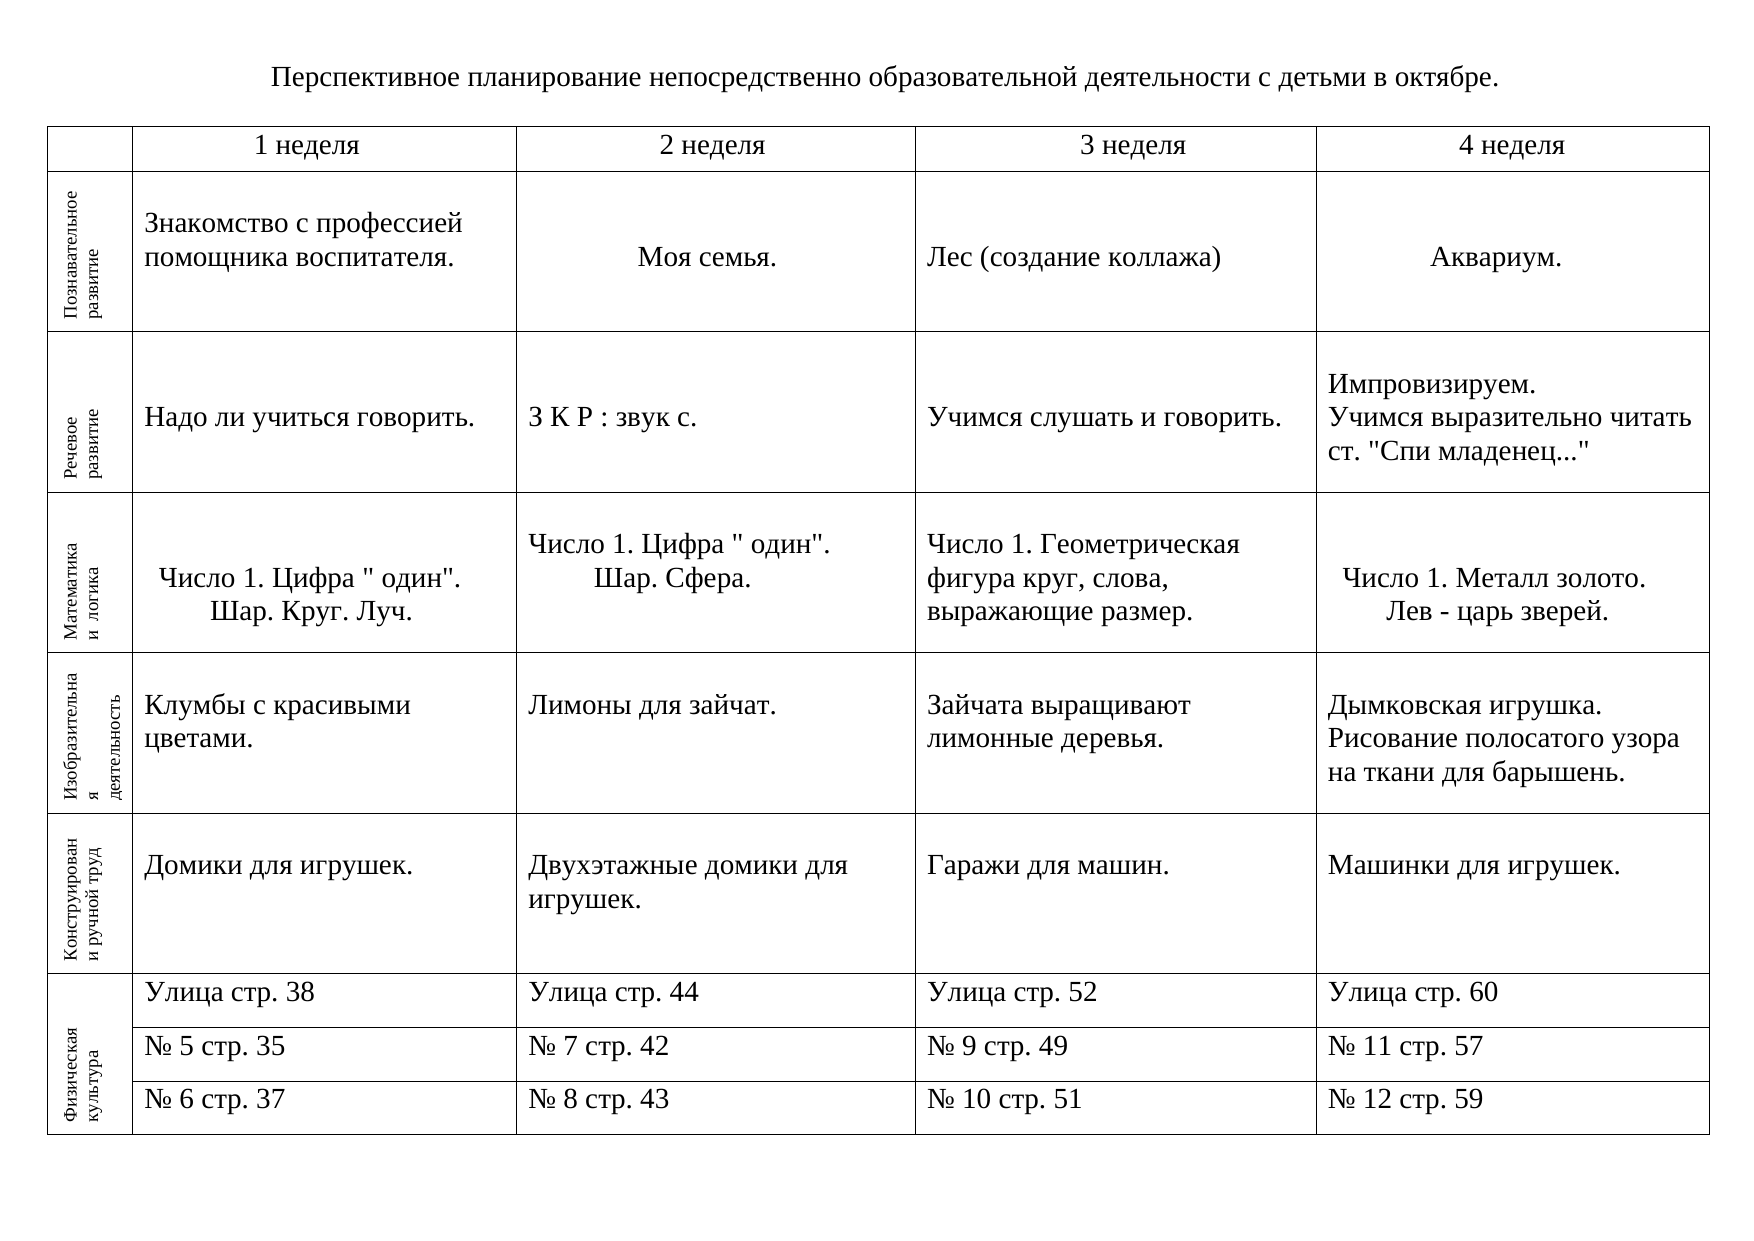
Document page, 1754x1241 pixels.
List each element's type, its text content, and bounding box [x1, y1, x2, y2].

text Перспективное планирование непосредственно образовательной деятельности с детьми в октябре. [59, 59, 1695, 93]
table_cell Гаражи для машин. [916, 814, 1316, 973]
table_cell З К Р : звук с. [517, 332, 915, 492]
table_cell Улица стр. 38 [133, 974, 516, 1027]
table_cell Улица стр. 60 [1317, 974, 1709, 1027]
table_header [48, 127, 132, 171]
table_cell Число 1. Цифра " один". Шар. Сфера. [517, 493, 915, 652]
table_cell Зайчата выращивают лимонные деревья. [916, 653, 1316, 813]
table_cell Улица стр. 44 [517, 974, 915, 1027]
table_cell Домики для игрушек. [133, 814, 516, 973]
table_cell Клумбы с красивыми цветами. [133, 653, 516, 813]
table_cell № 8 стр. 43 [517, 1082, 915, 1134]
table_header 4 неделя [1317, 127, 1709, 171]
table_cell Число 1. Геометрическая фигура круг, слова, выражающие размер. [916, 493, 1316, 652]
table_cell Число 1. Металл золото. Лев - царь зверей. [1317, 493, 1709, 652]
table_cell Число 1. Цифра " один". Шар. Круг. Луч. [133, 493, 516, 652]
table_cell Математика и логика [48, 493, 132, 652]
table_cell Дымковская игрушка. Рисование полосатого узора на ткани для барышень. [1317, 653, 1709, 813]
table_cell Лимоны для зайчат. [517, 653, 915, 813]
table_cell Речевое развитие [48, 332, 132, 492]
table_cell Физическая культура [48, 974, 132, 1134]
table_cell Моя семья. [517, 172, 915, 331]
table_cell Знакомство с профессией помощника воспитателя. [133, 172, 516, 331]
table_cell № 10 стр. 51 [916, 1082, 1316, 1134]
table_header 2 неделя [517, 127, 915, 171]
table_cell Двухэтажные домики для игрушек. [517, 814, 915, 973]
table_cell Импровизируем. Учимся выразительно читать ст. "Спи младенец..." [1317, 332, 1709, 492]
table_cell Познавательное развитие [48, 172, 132, 331]
table_cell № 9 стр. 49 [916, 1028, 1316, 1081]
table_cell № 5 стр. 35 [133, 1028, 516, 1081]
table_cell Учимся слушать и говорить. [916, 332, 1316, 492]
table_cell Лес (создание коллажа) [916, 172, 1316, 331]
table_cell № 7 стр. 42 [517, 1028, 915, 1081]
table_cell Машинки для игрушек. [1317, 814, 1709, 973]
table_cell Надо ли учиться говорить. [133, 332, 516, 492]
table_cell Изобразительная деятельность [48, 653, 132, 813]
table_header 3 неделя [916, 127, 1316, 171]
table_cell Улица стр. 52 [916, 974, 1316, 1027]
table_cell № 12 стр. 59 [1317, 1082, 1709, 1134]
table_cell № 11 стр. 57 [1317, 1028, 1709, 1081]
table_cell Конструирован и ручной труд [48, 814, 132, 973]
table_cell № 6 стр. 37 [133, 1082, 516, 1134]
table_cell Аквариум. [1317, 172, 1709, 331]
table_header 1 неделя [133, 127, 516, 171]
